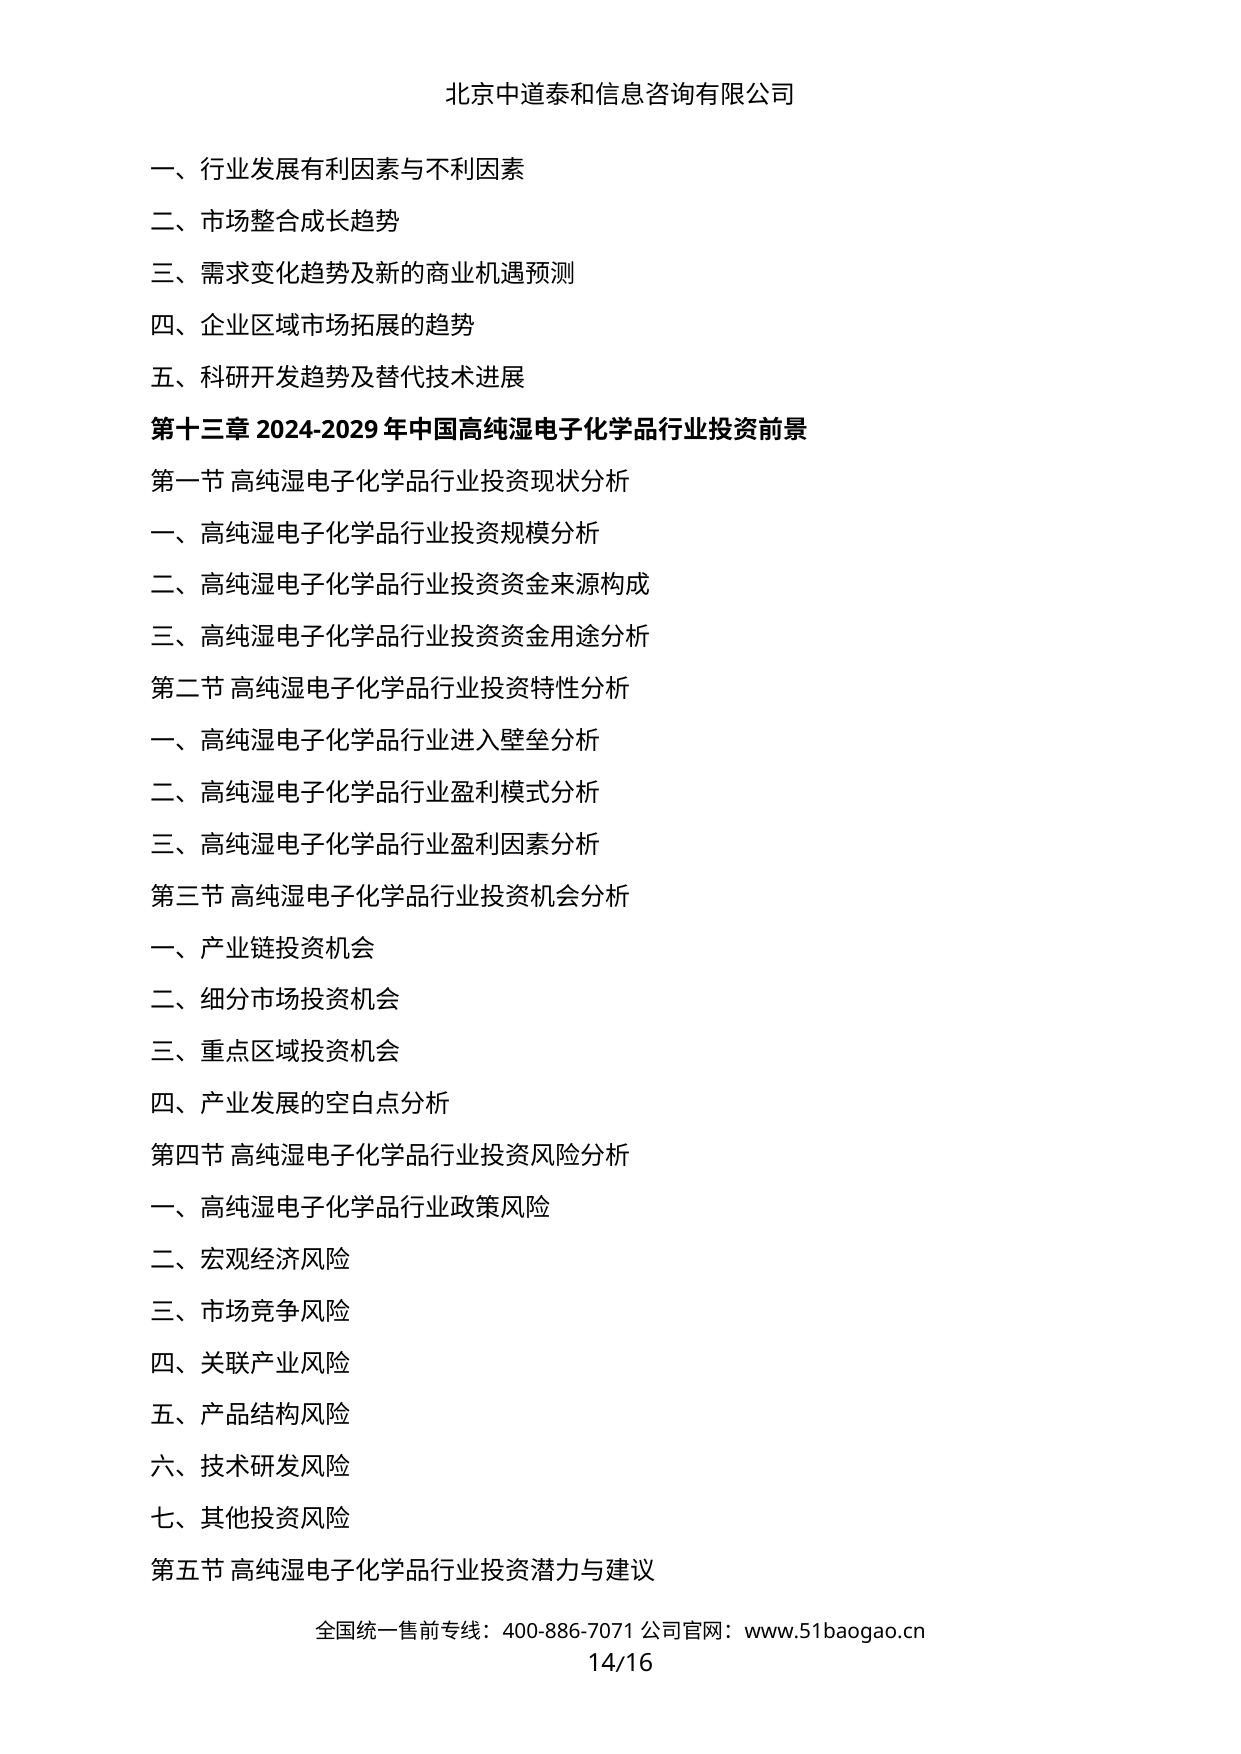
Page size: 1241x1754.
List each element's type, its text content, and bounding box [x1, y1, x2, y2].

text 五、产品结构风险 [150, 1395, 1090, 1431]
text 四、关联产业风险 [150, 1343, 1090, 1379]
text 三、需求变化趋势及新的商业机遇预测 [150, 254, 1090, 290]
text 二、市场整合成长趋势 [150, 202, 1090, 238]
text 五、科研开发趋势及替代技术进展 [150, 357, 1090, 394]
text 二、高纯湿电子化学品行业盈利模式分析 [150, 772, 1090, 809]
text 三、市场竞争风险 [150, 1291, 1090, 1327]
text 第二节 高纯湿电子化学品行业投资特性分析 [150, 669, 1090, 705]
text 四、企业区域市场拓展的趋势 [150, 306, 1090, 342]
text 第三节 高纯湿电子化学品行业投资机会分析 [150, 876, 1090, 912]
text 第十三章 2024-2029年中国高纯湿电子化学品行业投资前景 [150, 409, 1090, 446]
text 七、其他投资风险 [150, 1499, 1090, 1535]
text 一、产业链投资机会 [150, 928, 1090, 964]
text 第一节 高纯湿电子化学品行业投资现状分析 [150, 461, 1090, 497]
text 二、宏观经济风险 [150, 1239, 1090, 1276]
text 二、高纯湿电子化学品行业投资资金来源构成 [150, 565, 1090, 601]
text 三、高纯湿电子化学品行业盈利因素分析 [150, 824, 1090, 861]
text 三、重点区域投资机会 [150, 1032, 1090, 1068]
text 第五节 高纯湿电子化学品行业投资潜力与建议 [150, 1551, 1090, 1587]
text 一、高纯湿电子化学品行业进入壁垒分析 [150, 721, 1090, 757]
text 三、高纯湿电子化学品行业投资资金用途分析 [150, 617, 1090, 653]
text 六、技术研发风险 [150, 1447, 1090, 1483]
text 一、高纯湿电子化学品行业政策风险 [150, 1187, 1090, 1224]
text 二、细分市场投资机会 [150, 980, 1090, 1016]
text 一、行业发展有利因素与不利因素 [150, 150, 1090, 186]
text 第四节 高纯湿电子化学品行业投资风险分析 [150, 1136, 1090, 1172]
text 四、产业发展的空白点分析 [150, 1084, 1090, 1120]
text 一、高纯湿电子化学品行业投资规模分析 [150, 513, 1090, 549]
